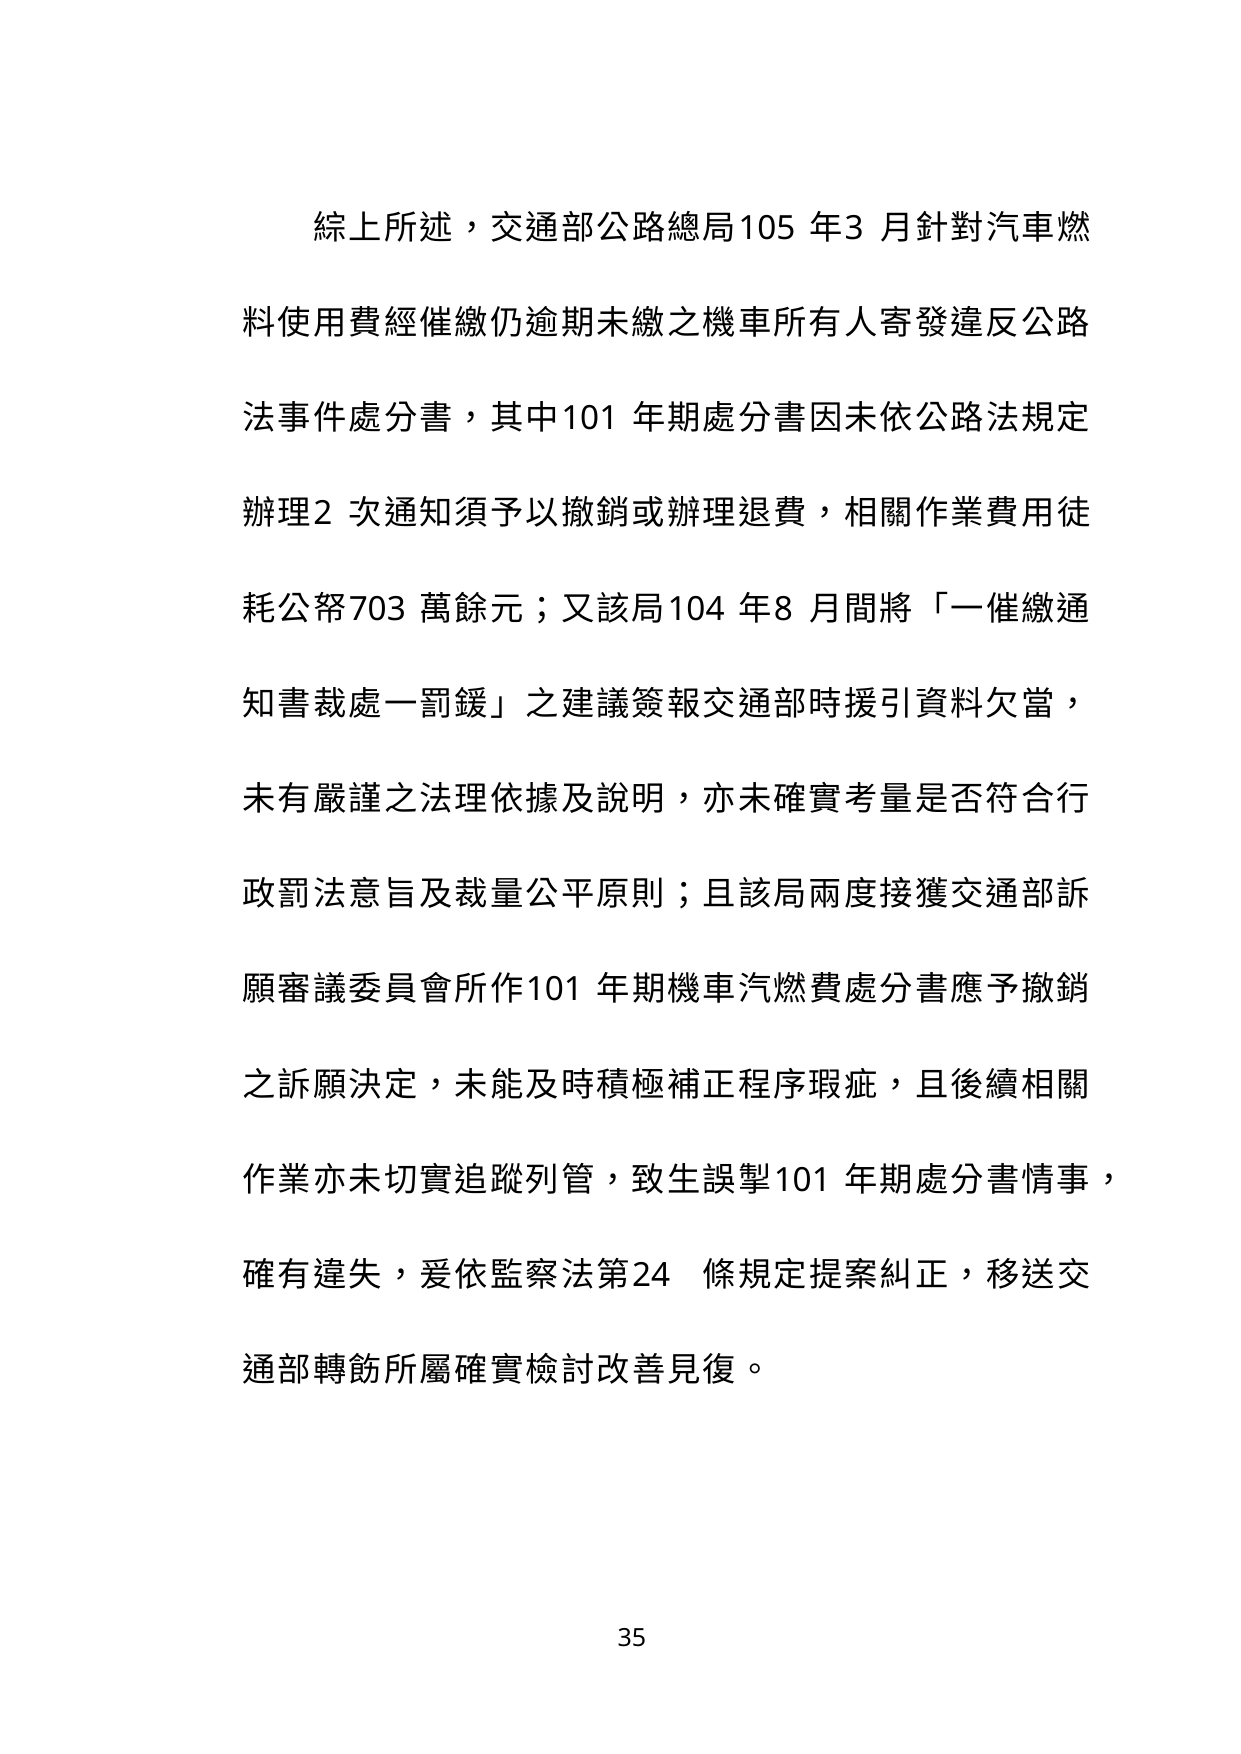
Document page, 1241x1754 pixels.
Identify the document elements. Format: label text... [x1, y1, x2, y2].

text 綜上所述，交通部公路總局105年3月針對汽車燃料使用費經催繳仍逾期未繳之機車所有人寄發違反公路法事件處分書，其中101年期處分書因未依公路法規定辦理2次通知須予以撤銷或辦理退費，相關作業費用徒耗公帑703萬餘元；又該局104年8月間將「一催繳通知書裁處一罰鍰」之建議簽報交通部時援引資料欠當，未有嚴謹之法理依據及說明，亦未確實考量是否符合行政罰法意旨及裁量公平原則；且該局兩度接獲交通部訴願審議委員會所作101年期機車汽燃費處分書應予撤銷之訴願決定，未能及時積極補正程序瑕疵，且後續相關作業亦未切實追蹤列管，致生誤掣101年期處分書情事，確有違失，爰依監察法第24條規定提案糾正，移送交通部轉飭所屬確實檢討改善見復。 [242, 177, 1092, 1415]
